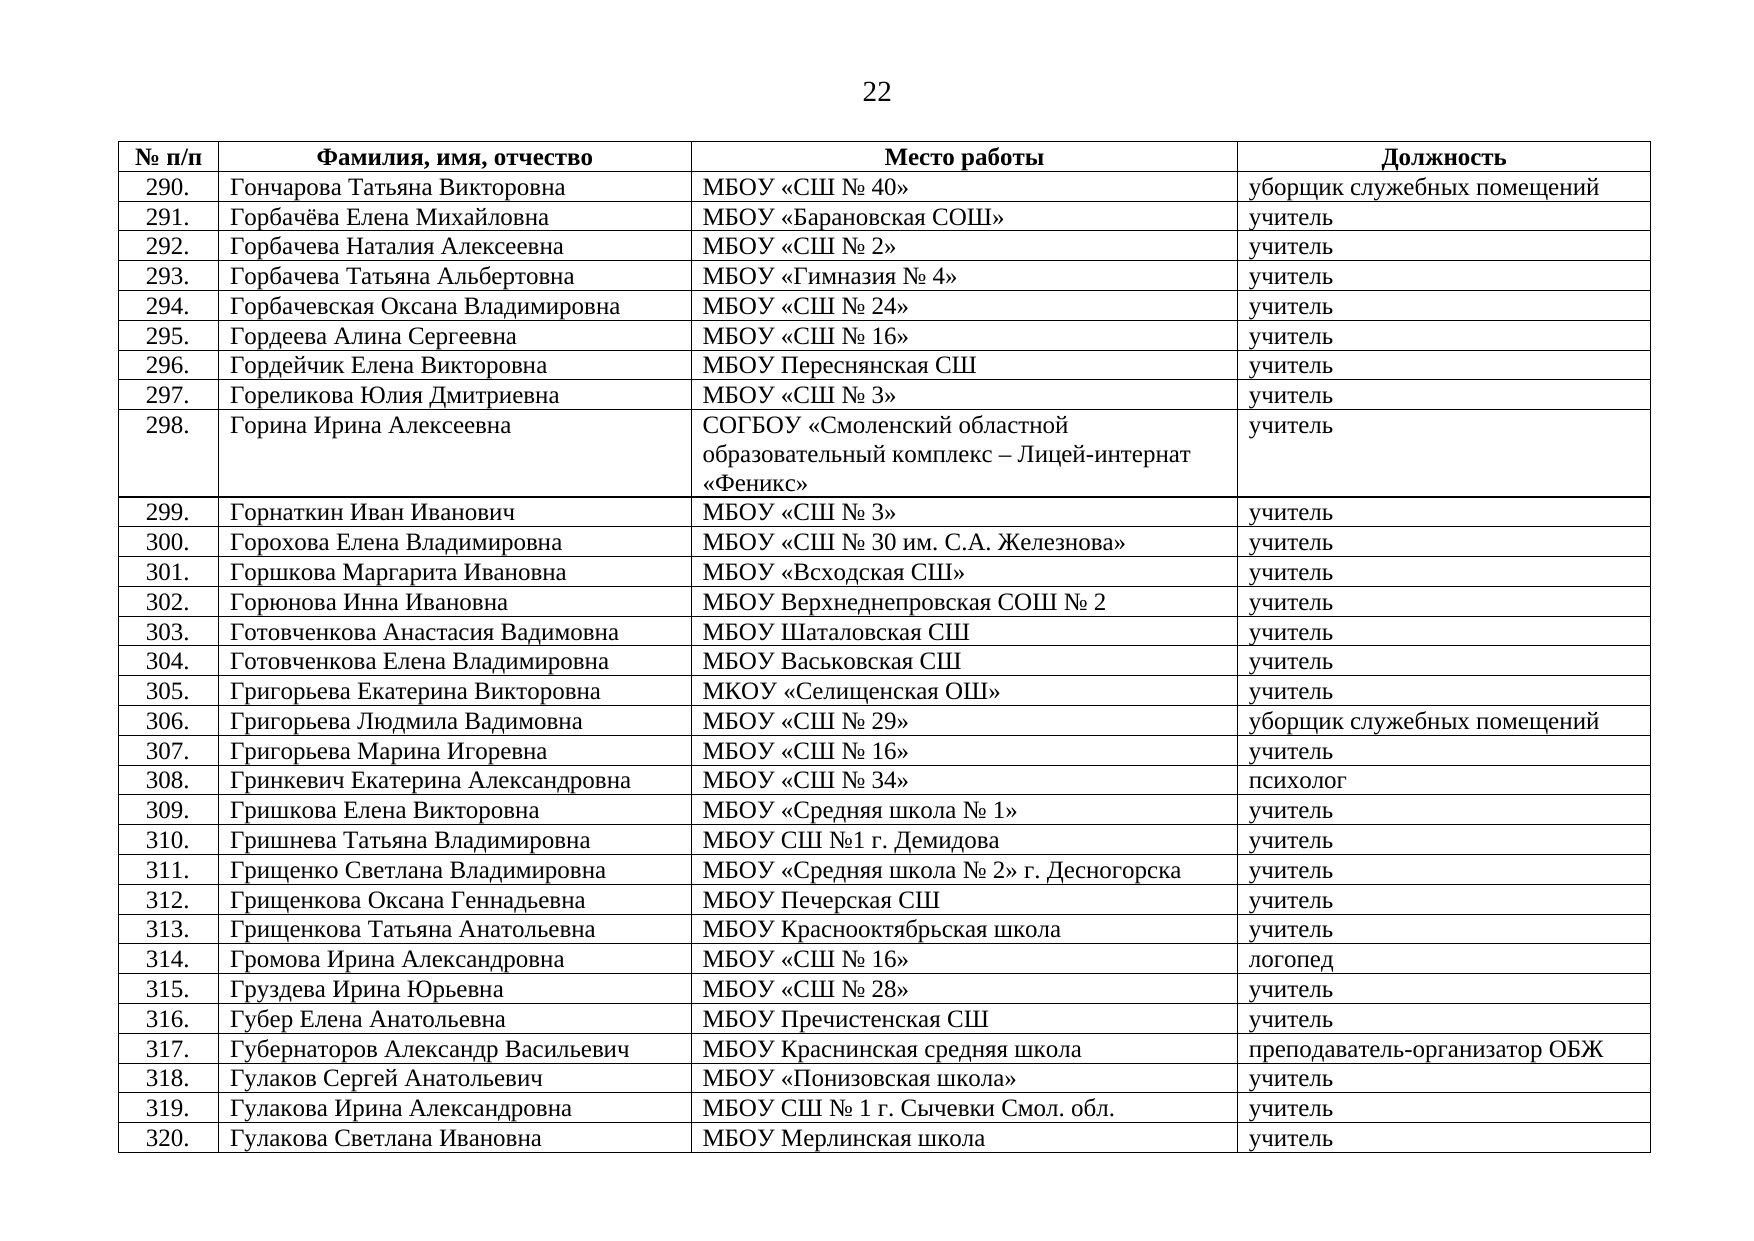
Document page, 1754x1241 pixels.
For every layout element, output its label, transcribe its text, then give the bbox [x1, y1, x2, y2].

table_cell [119, 766, 218, 794]
table_cell [119, 676, 218, 705]
table_cell Готовченкова Анастасия Вадимовна [219, 617, 691, 645]
table_cell учитель [1238, 202, 1650, 230]
table_cell МБОУ «СШ № 40» [692, 172, 1237, 201]
table_cell МБОУ Краснооктябрьская школа [692, 915, 1237, 943]
table_cell [119, 410, 218, 496]
table_cell преподаватель-организатор ОБЖ [1238, 1034, 1650, 1062]
table_cell Гринкевич Екатерина Александровна [219, 766, 691, 794]
table_cell [119, 1034, 218, 1062]
table_header Должность [1238, 142, 1650, 171]
table_cell Грищенкова Оксана Геннадьевна [219, 885, 691, 913]
table_cell МБОУ Краснинская средняя школа [692, 1034, 1237, 1062]
table_cell [119, 855, 218, 884]
table_cell [119, 231, 218, 260]
table_cell [119, 1064, 218, 1092]
table_cell уборщик служебных помещений [1238, 706, 1650, 735]
table_cell учитель [1238, 527, 1650, 556]
table_cell МБОУ Васьковская СШ [692, 646, 1237, 675]
table_cell МБОУ «СШ № 29» [692, 706, 1237, 735]
table_cell учитель [1238, 498, 1650, 526]
table_cell учитель [1238, 261, 1650, 290]
table_cell Григорьева Людмила Вадимовна [219, 706, 691, 735]
table_cell МБОУ «СШ № 30 им. С.А. Железнова» [692, 527, 1237, 556]
table_cell Гордейчик Елена Викторовна [219, 351, 691, 379]
table_cell учитель [1238, 795, 1650, 824]
table_cell Горбачёва Елена Михайловна [219, 202, 691, 230]
table_cell уборщик служебных помещений [1238, 172, 1650, 201]
table_cell МБОУ «СШ № 3» [692, 498, 1237, 526]
table_cell Горбачева Наталия Алексеевна [219, 231, 691, 260]
table_cell Гулакова Ирина Александровна [219, 1093, 691, 1122]
table_cell МБОУ «СШ № 2» [692, 231, 1237, 260]
table_cell МКОУ «Селищенская ОШ» [692, 676, 1237, 705]
table_cell учитель [1238, 410, 1650, 496]
table_cell учитель [1238, 617, 1650, 645]
table_cell [119, 557, 218, 586]
table_cell [119, 736, 218, 764]
table_cell МБОУ «СШ № 16» [692, 321, 1237, 349]
table_cell Горюнова Инна Ивановна [219, 587, 691, 616]
table_cell МБОУ «СШ № 28» [692, 974, 1237, 1003]
table_cell МБОУ «Всходская СШ» [692, 557, 1237, 586]
table_cell МБОУ СШ №1 г. Демидова [692, 825, 1237, 854]
table_header № п/п [119, 142, 218, 171]
table_cell учитель [1238, 676, 1650, 705]
table_cell Гулаков Сергей Анатольевич [219, 1064, 691, 1092]
table_cell [119, 617, 218, 645]
table_cell [119, 351, 218, 379]
table_cell [119, 706, 218, 735]
table_cell Гордеева Алина Сергеевна [219, 321, 691, 349]
table_cell Гришкова Елена Викторовна [219, 795, 691, 824]
table_cell учитель [1238, 825, 1650, 854]
table_cell учитель [1238, 1064, 1650, 1092]
table_cell [119, 795, 218, 824]
table_cell МБОУ «СШ № 16» [692, 944, 1237, 973]
table_cell МБОУ Шаталовская СШ [692, 617, 1237, 645]
table_cell учитель [1238, 321, 1650, 349]
table_cell [119, 587, 218, 616]
table_cell [119, 172, 218, 201]
table_cell [119, 380, 218, 409]
table_cell МБОУ «Барановская СОШ» [692, 202, 1237, 230]
table_cell МБОУ Верхнеднепровская СОШ № 2 [692, 587, 1237, 616]
table_cell Громова Ирина Александровна [219, 944, 691, 973]
table_cell учитель [1238, 380, 1650, 409]
table_cell МБОУ Печерская СШ [692, 885, 1237, 913]
table_cell Григорьева Марина Игоревна [219, 736, 691, 764]
table_cell логопед [1238, 944, 1650, 973]
table_cell учитель [1238, 1093, 1650, 1122]
table_cell учитель [1238, 646, 1650, 675]
table_cell МБОУ Пречистенская СШ [692, 1004, 1237, 1033]
table_cell СОГБОУ «Смоленский областной образовательный комплекс – Лицей-интернат «Феникс» [692, 410, 1237, 496]
table_cell Грищенко Светлана Владимировна [219, 855, 691, 884]
table_cell МБОУ «СШ № 24» [692, 291, 1237, 320]
table_cell учитель [1238, 974, 1650, 1003]
table_cell Горбачева Татьяна Альбертовна [219, 261, 691, 290]
table_cell МБОУ «Средняя школа № 2» г. Десногорска [692, 855, 1237, 884]
table_cell учитель [1238, 351, 1650, 379]
table_cell [119, 527, 218, 556]
table_cell [119, 646, 218, 675]
table_cell Груздева Ирина Юрьевна [219, 974, 691, 1003]
table_cell МБОУ «Гимназия № 4» [692, 261, 1237, 290]
table_cell МБОУ «СШ № 34» [692, 766, 1237, 794]
table_cell Горохова Елена Владимировна [219, 527, 691, 556]
table_cell учитель [1238, 885, 1650, 913]
table_cell [119, 261, 218, 290]
table_cell МБОУ «Понизовская школа» [692, 1064, 1237, 1092]
table_cell [119, 291, 218, 320]
table_cell учитель [1238, 1123, 1650, 1152]
table_cell Губер Елена Анатольевна [219, 1004, 691, 1033]
table_cell учитель [1238, 855, 1650, 884]
table_cell Гулакова Светлана Ивановна [219, 1123, 691, 1152]
table_cell учитель [1238, 231, 1650, 260]
table_cell [119, 1004, 218, 1033]
table_cell психолог [1238, 766, 1650, 794]
table_cell [119, 944, 218, 973]
table_cell учитель [1238, 291, 1650, 320]
table_cell МБОУ СШ № 1 г. Сычевки Смол. обл. [692, 1093, 1237, 1122]
table_cell [119, 1093, 218, 1122]
table_header Место работы [692, 142, 1237, 171]
table_cell [119, 202, 218, 230]
table_cell [119, 825, 218, 854]
table_cell Григорьева Екатерина Викторовна [219, 676, 691, 705]
table_cell [119, 885, 218, 913]
table_cell МБОУ «Средняя школа № 1» [692, 795, 1237, 824]
table_cell Горшкова Маргарита Ивановна [219, 557, 691, 586]
table_cell Горина Ирина Алексеевна [219, 410, 691, 496]
table_cell учитель [1238, 587, 1650, 616]
table_cell учитель [1238, 736, 1650, 764]
table_cell Гончарова Татьяна Викторовна [219, 172, 691, 201]
table_cell [119, 974, 218, 1003]
table_cell Горнаткин Иван Иванович [219, 498, 691, 526]
table_cell Гореликова Юлия Дмитриевна [219, 380, 691, 409]
table_cell Грищенкова Татьяна Анатольевна [219, 915, 691, 943]
table_cell учитель [1238, 915, 1650, 943]
table_cell [119, 1123, 218, 1152]
table_cell учитель [1238, 1004, 1650, 1033]
table_cell МБОУ Мерлинская школа [692, 1123, 1237, 1152]
table_cell Готовченкова Елена Владимировна [219, 646, 691, 675]
table_cell [119, 498, 218, 526]
table_cell учитель [1238, 557, 1650, 586]
table_cell Губернаторов Александр Васильевич [219, 1034, 691, 1062]
table_cell [119, 915, 218, 943]
table_header Фамилия, имя, отчество [219, 142, 691, 171]
table_cell МБОУ Переснянская СШ [692, 351, 1237, 379]
table_cell Горбачевская Оксана Владимировна [219, 291, 691, 320]
table_cell МБОУ «СШ № 16» [692, 736, 1237, 764]
table_cell Гришнева Татьяна Владимировна [219, 825, 691, 854]
table_cell МБОУ «СШ № 3» [692, 380, 1237, 409]
table_cell [119, 321, 218, 349]
